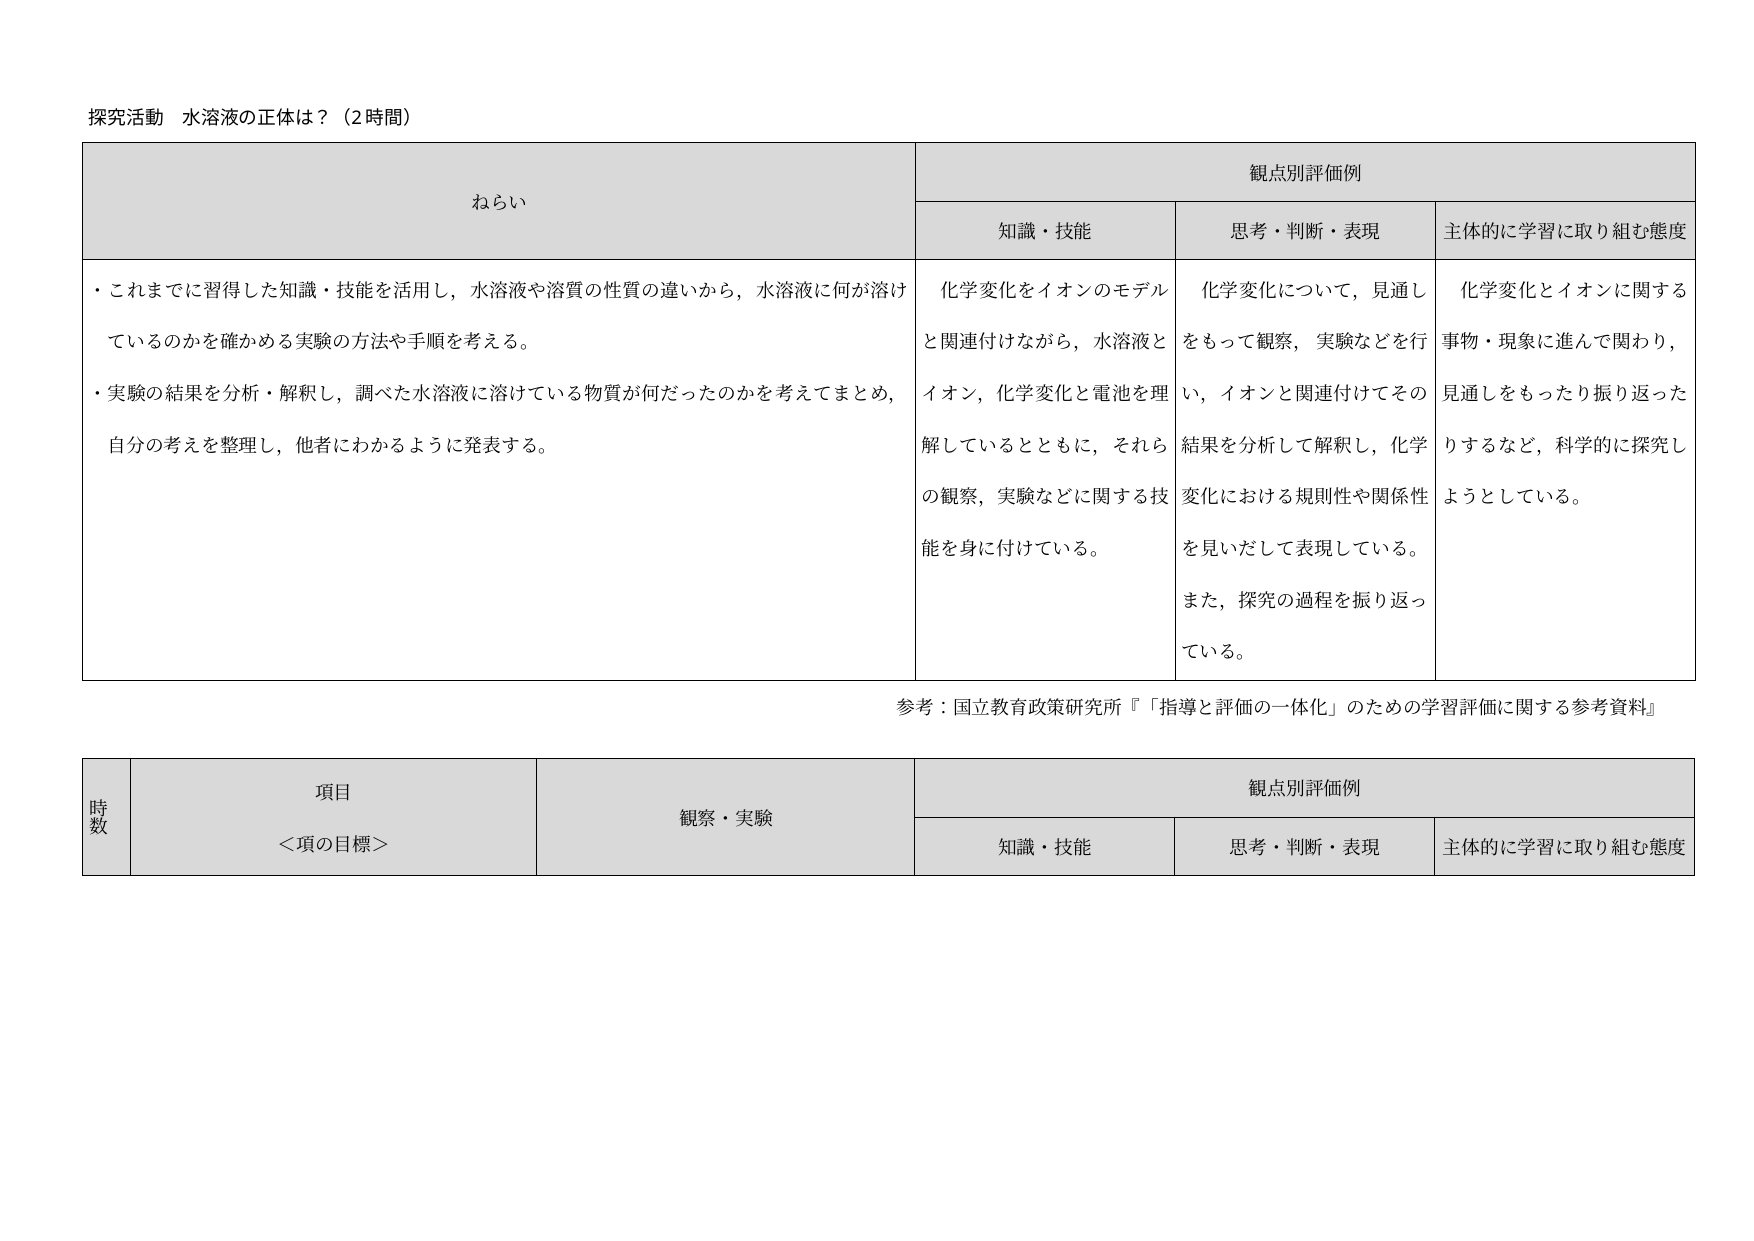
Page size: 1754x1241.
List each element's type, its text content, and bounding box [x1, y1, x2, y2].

table_cell 知識・技能 [915, 818, 1174, 875]
table_header ねらい [83, 143, 915, 259]
table_header 項目 ＜項の目標＞ [131, 759, 536, 875]
table_cell 化学変化について，見通しをもって観察， 実験などを行い，イオンと関連付けてその結果を分析して解釈し，化学変化における規則性や関係性を見いだして表現している。また，探究の過程を振り返っている。 [1176, 260, 1435, 679]
table_header 観点別評価例 [915, 759, 1694, 817]
table_cell 思考・判断・表現 [1176, 202, 1435, 259]
table_cell 主体的に学習に取り組む態度 [1436, 202, 1695, 259]
table_cell 主体的に学習に取り組む態度 [1435, 818, 1694, 875]
table_cell 知識・技能 [916, 202, 1175, 259]
table_header 観察・実験 [537, 759, 914, 875]
text 参考：国立教育政策研究所『「指導と評価の一体化」のための学習評価に関する参考資料』 [89, 681, 1665, 732]
text 探究活動 水溶液の正体は？（2時間） [89, 91, 1665, 142]
table_cell 化学変化とイオンに関する事物・現象に進んで関わり，見通しをもったり振り返ったりするなど，科学的に探究しようとしている。 [1436, 260, 1695, 679]
table_cell 化学変化をイオンのモデルと関連付けながら，水溶液とイオン，化学変化と電池を理解しているとともに，それらの観察，実験などに関する技能を身に付けている。 [916, 260, 1175, 679]
table_header 観点別評価例 [916, 143, 1695, 201]
table_cell ・これまでに習得した知識・技能を活用し，水溶液や溶質の性質の違いから，水溶液に何が溶けているのかを確かめる実験の方法や手順を考える。 ・実験の結果を分析・解釈し，調べた水溶液に溶けている物質が何だったのかを考えてまとめ，自分の考えを整理し，他者にわかるように発表する。 [83, 260, 915, 679]
table_header 時数 [83, 759, 130, 875]
table_cell 思考・判断・表現 [1175, 818, 1434, 875]
